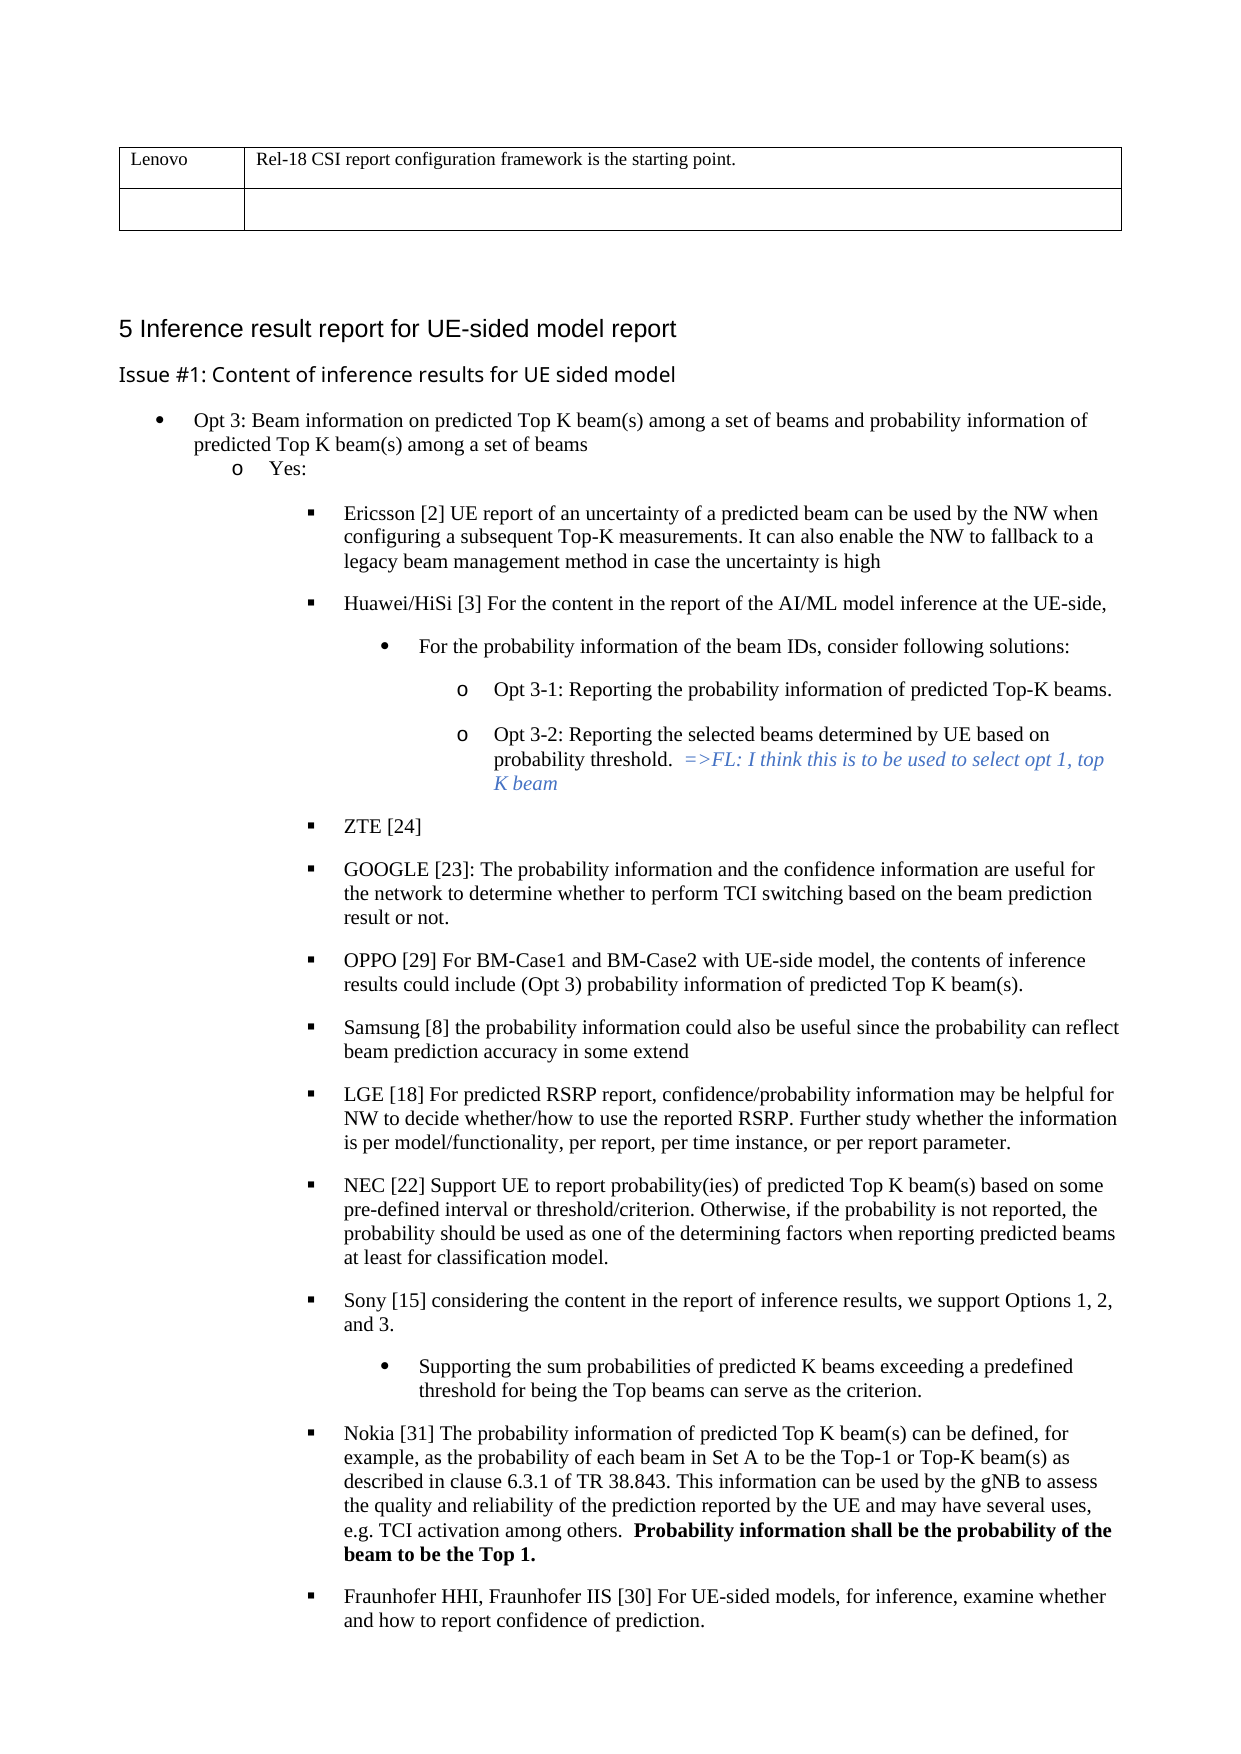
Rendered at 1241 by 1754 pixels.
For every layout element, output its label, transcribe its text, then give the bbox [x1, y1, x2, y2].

list Samsung [8] the probability information could also be useful since the probability can reflect beam prediction accuracy in some extend [306, 1015, 1122, 1063]
list Fraunhofer HHI, Fraunhofer IIS [30] For UE-sided models, for inference, examine whether and how to report confidence of prediction. [306, 1584, 1122, 1632]
list For the probability information of the beam IDs, consider following solutions: [381, 634, 1122, 658]
list Opt 3-1: Reporting the probability information of predicted Top-K beams. [456, 677, 1122, 703]
list Huawei/HiSi [3] For the content in the report of the AI/ML model inference at the UE-side, [306, 591, 1122, 615]
list Nokia [31] The probability information of predicted Top K beam(s) can be defined, for example, as the probability of each beam in Set A to be the Top-1 or Top-K beam(s) as described in clause 6.3.1 of TR 38.843. This information can be used by the gNB to assess the quality and reliability of the prediction reported by the UE and may have several uses, e.g. TCI activation among others. Probability information shall be the probability of the beam to be the Top 1. [306, 1421, 1122, 1566]
subtitle Issue #1: Content of inference results for UE sided model [118, 361, 1122, 389]
list GOOGLE [23]: The probability information and the confidence information are useful for the network to determine whether to perform TCI switching based on the beam prediction result or not. [306, 857, 1122, 929]
list Opt 3: Beam information on predicted Top K beam(s) among a set of beams and probability information of predicted Top K beam(s) among a set of beams [156, 408, 1122, 456]
list Opt 3-2: Reporting the selected beams determined by UE based on probability threshold. =>FL: I think this is to be used to select opt 1, top K beam [456, 721, 1122, 795]
subtitle 5 Inference result report for UE-sided model report [118, 314, 1122, 342]
list Ericsson [2] UE report of an uncertainty of a predicted beam can be used by the NW when configuring a subsequent Top-K measurements. It can also enable the NW to fallback to a legacy beam management method in case the uncertainty is high [306, 500, 1122, 573]
table_cell [245, 189, 1121, 230]
list Yes: [231, 456, 1122, 482]
table_cell Lenovo [120, 148, 244, 188]
table_cell Rel-18 CSI report configuration framework is the starting point. [245, 148, 1121, 188]
list ZTE [24] [306, 814, 1122, 838]
list OPPO [29] For BM-Case1 and BM-Case2 with UE-side model, the contents of inference results could include (Opt 3) probability information of predicted Top K beam(s). [306, 948, 1122, 996]
list Supporting the sum probabilities of predicted K beams exceeding a predefined threshold for being the Top beams can serve as the criterion. [381, 1354, 1122, 1402]
list LGE [18] For predicted RSRP report, confidence/probability information may be helpful for NW to decide whether/how to use the reported RSRP. Further study whether the information is per model/functionality, per report, per time instance, or per report parameter. [306, 1082, 1122, 1154]
list NEC [22] Support UE to report probability(ies) of predicted Top K beam(s) based on some pre-defined interval or threshold/criterion. Otherwise, if the probability is not reported, the probability should be used as one of the determining factors when reporting predicted beams at least for classification model. [306, 1172, 1122, 1269]
table_cell [120, 189, 244, 230]
list Sony [15] considering the content in the report of inference results, we support Options 1, 2, and 3. [306, 1287, 1122, 1336]
